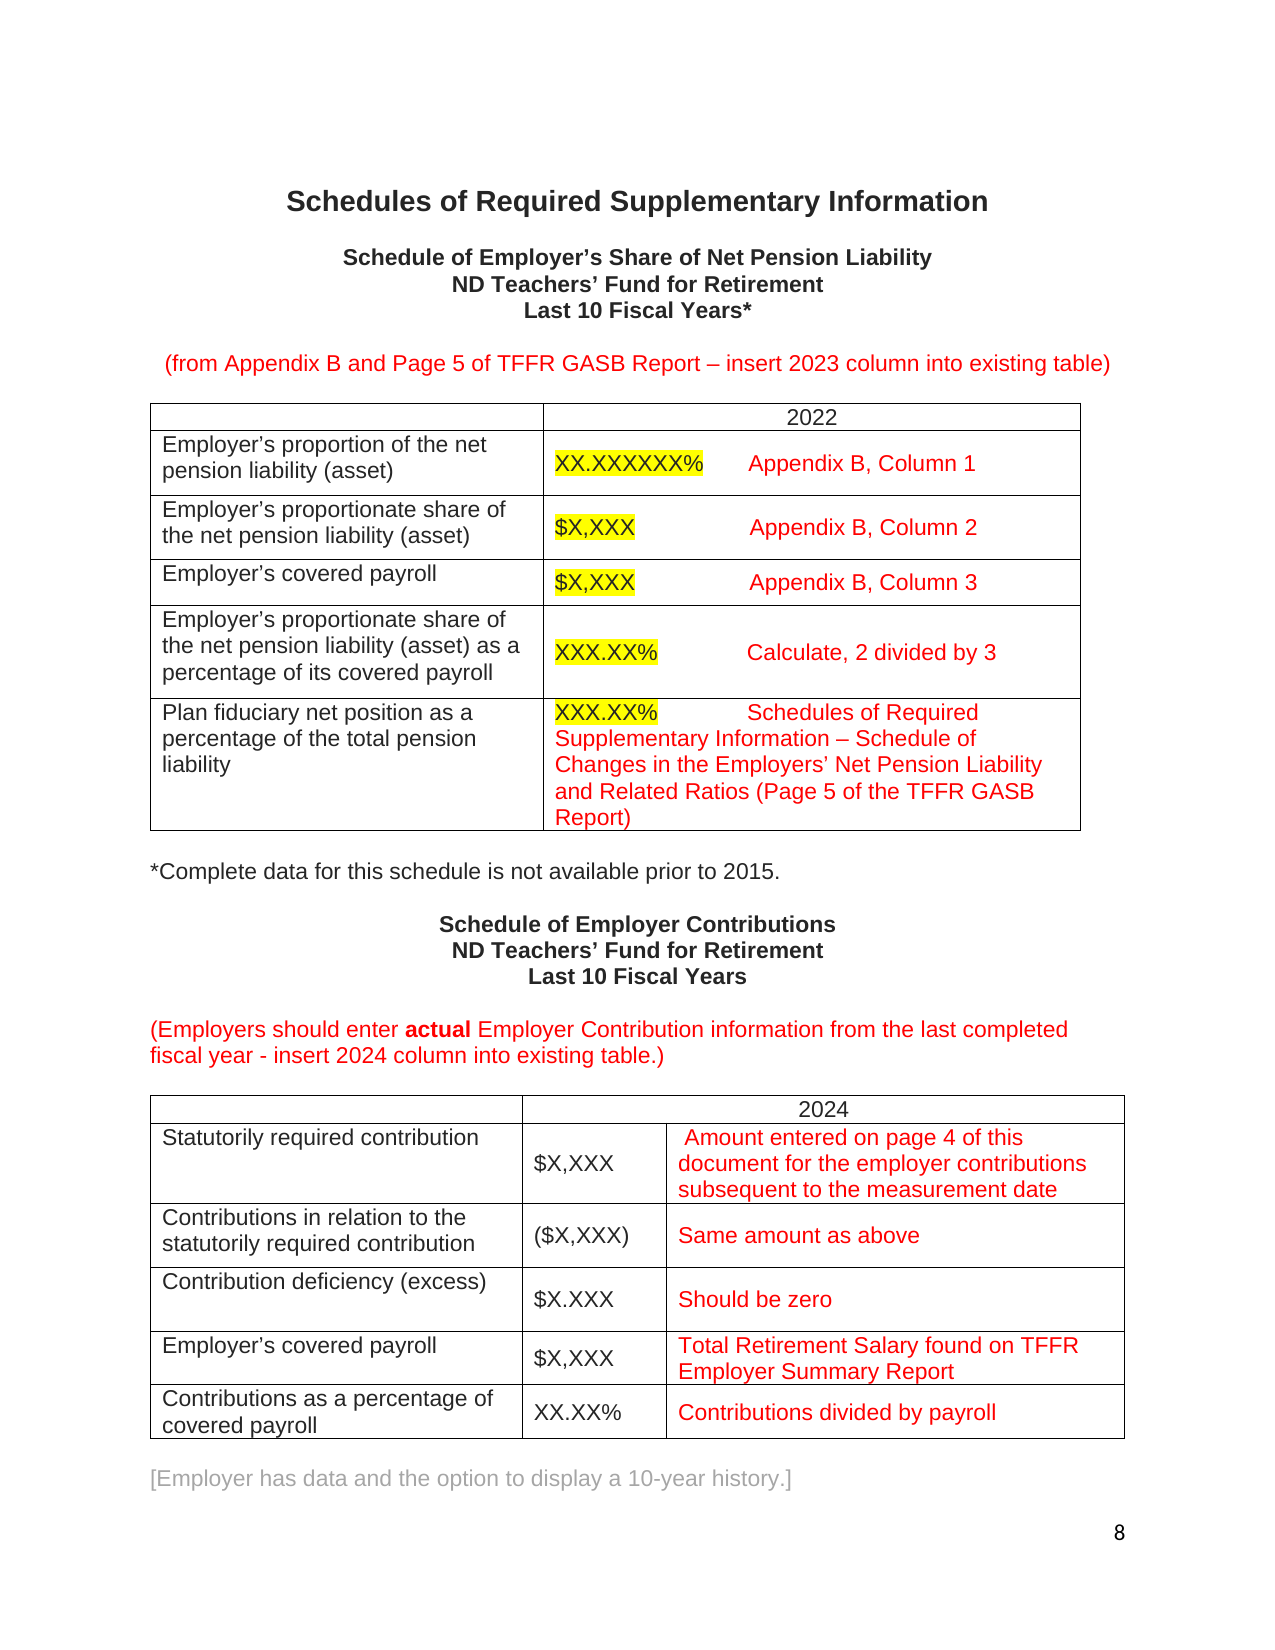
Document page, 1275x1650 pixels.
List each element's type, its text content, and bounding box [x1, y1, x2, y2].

text ND Teachers’ Fund for Retirement [150, 937, 1125, 963]
table_cell Total Retirement Salary found on TFFR Employer Summary Report [667, 1332, 1124, 1384]
table_header 2022 [544, 404, 1080, 430]
table_cell $X.XXX [523, 1268, 666, 1331]
table_cell $X,XXX Appendix B, Column 3 [544, 560, 1080, 605]
table_cell XXX.XX% Schedules of Required Supplementary Information – Schedule of Changes in the Employers’ Net Pension Liability and Related Ratios (Page 5 of the TFFR GASB Report) [544, 699, 1080, 830]
table_cell $X,XXX Appendix B, Column 2 [544, 496, 1080, 559]
text (Employers should enter actual Employer Contribution information from the last completed fiscal year - insert 2024 column into existing table.) [150, 1016, 1125, 1069]
text Schedule of Employer Contributions [150, 911, 1125, 937]
text Schedule of Employer’s Share of Net Pension Liability [150, 244, 1125, 271]
text Schedules of Required Supplementary Information [150, 184, 1125, 218]
text Last 10 Fiscal Years* [150, 297, 1125, 323]
text (from Appendix B and Page 5 of TFFR GASB Report – insert 2023 column into existing table) [150, 350, 1125, 376]
table_cell Plan fiduciary net position as a percentage of the total pension liability [151, 699, 543, 830]
table_cell Statutorily required contribution [151, 1124, 522, 1202]
table_cell Employer’s proportion of the net pension liability (asset) [151, 431, 543, 494]
table_cell XX.XX% [523, 1385, 666, 1438]
table_cell $X,XXX [523, 1124, 666, 1202]
table_header 2024 [523, 1096, 1124, 1122]
table_cell Should be zero [667, 1268, 1124, 1331]
table_cell $X,XXX [523, 1332, 666, 1384]
table_cell Amount entered on page 4 of this document for the employer contributions subsequent to the measurement date [667, 1124, 1124, 1202]
table_cell Contributions as a percentage of covered payroll [151, 1385, 522, 1438]
table_header [151, 404, 543, 430]
table_cell Contributions divided by payroll [667, 1385, 1124, 1438]
table_cell Employer’s covered payroll [151, 1332, 522, 1384]
table_cell Same amount as above [667, 1204, 1124, 1267]
table_cell XX.XXXXXX% Appendix B, Column 1 [544, 431, 1080, 494]
table_cell Employer’s proportionate share of the net pension liability (asset) as a percentage of its covered payroll [151, 606, 543, 698]
text *Complete data for this schedule is not available prior to 2015. [150, 858, 1125, 884]
table_cell ($X,XXX) [523, 1204, 666, 1267]
text ND Teachers’ Fund for Retirement [150, 271, 1125, 297]
table_cell Employer’s proportionate share of the net pension liability (asset) [151, 496, 543, 559]
table_cell Contribution deficiency (excess) [151, 1268, 522, 1331]
text Last 10 Fiscal Years [150, 963, 1125, 989]
table_header [151, 1096, 522, 1122]
text [Employer has data and the option to display a 10-year history.] [150, 1465, 1125, 1492]
table_cell XXX.XX% Calculate, 2 divided by 3 [544, 606, 1080, 698]
table_cell Contributions in relation to the statutorily required contribution [151, 1204, 522, 1267]
table_cell Employer’s covered payroll [151, 560, 543, 605]
